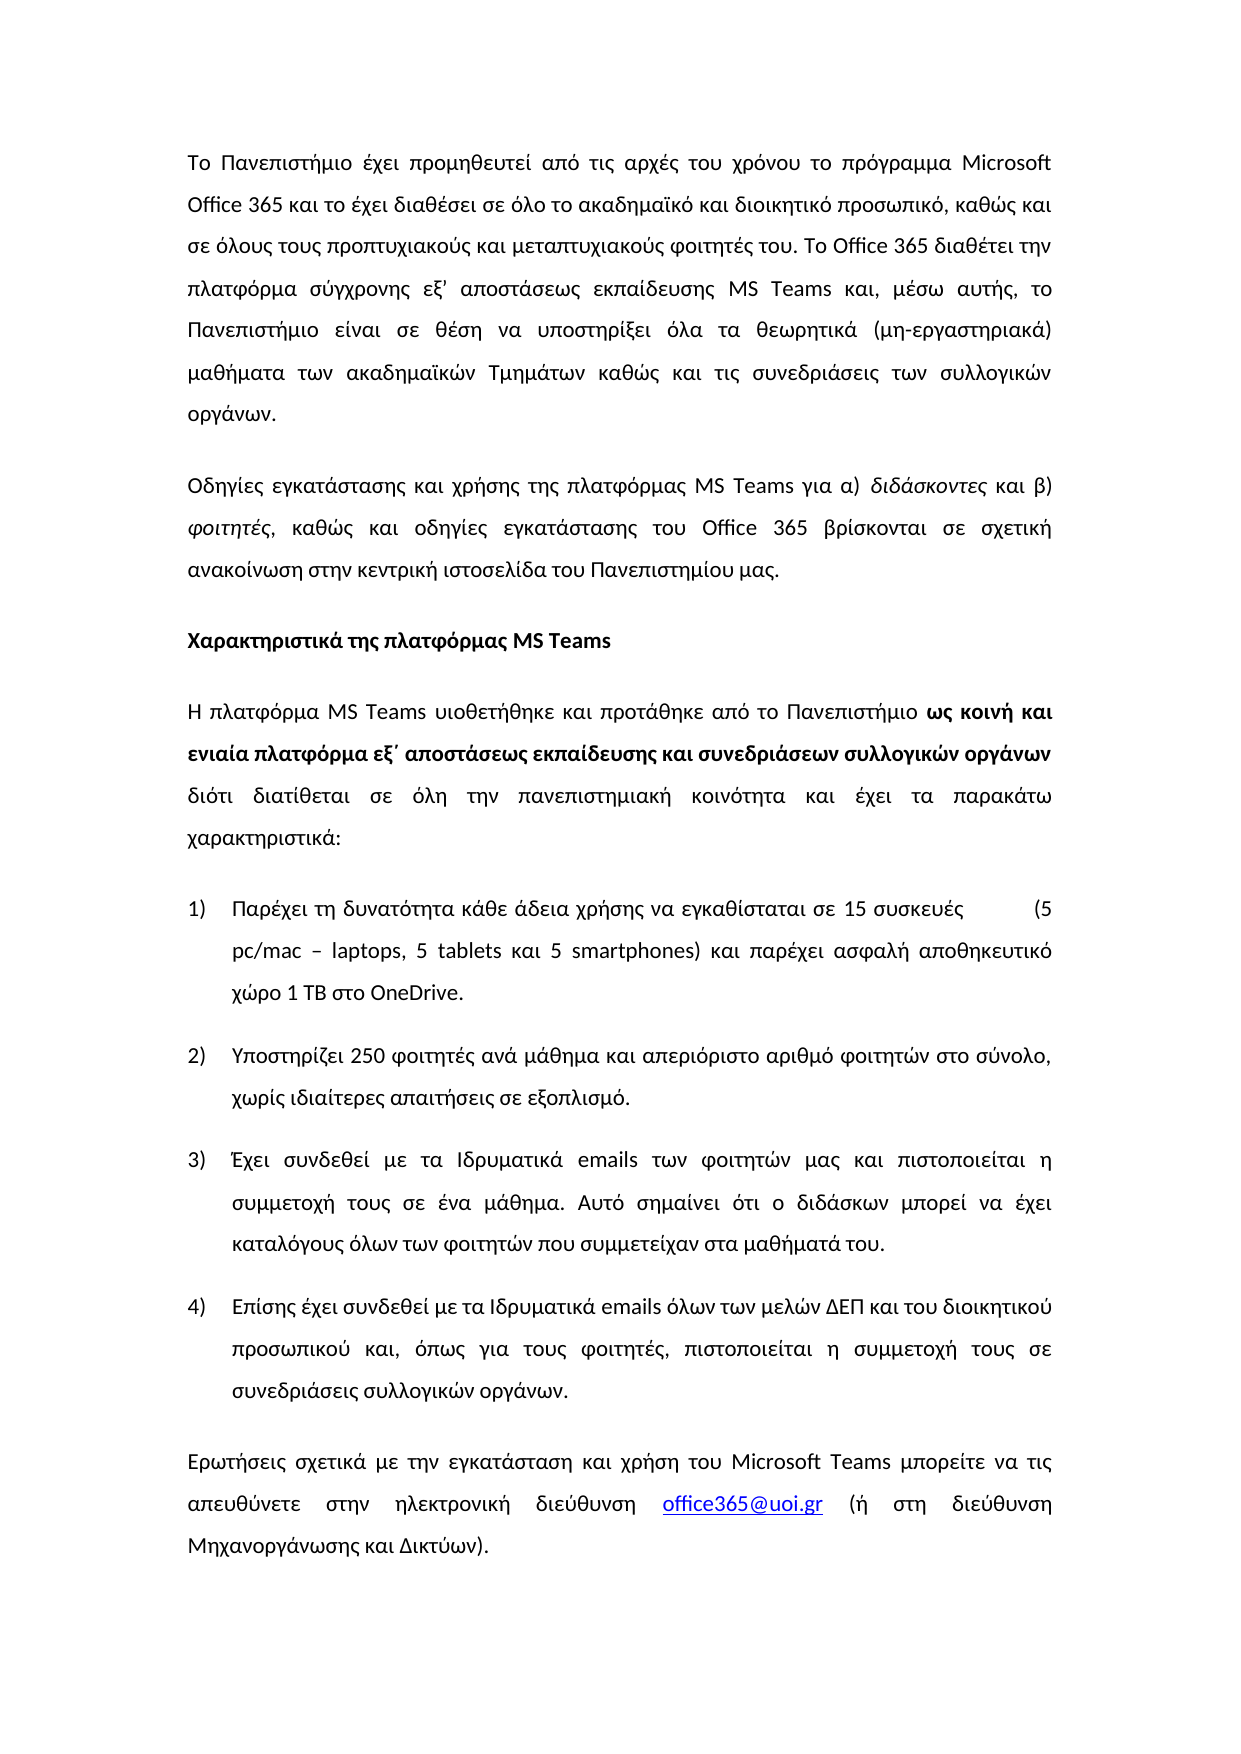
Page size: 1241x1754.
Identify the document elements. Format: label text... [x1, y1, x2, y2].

text 3) Έχει συνδεθεί με τα Ιδρυματικά emails των φοιτητών μας και πιστοποιείται η συμμετοχή τους σε ένα μάθημα. Αυτό σημαίνει ότι ο διδάσκων μπορεί να έχει καταλόγους όλων των φοιτητών που συμμετείχαν στα μαθήματά του. [187, 1146, 1053, 1258]
text Η πλατφόρμα MS Teams υιοθετήθηκε και προτάθηκε από το Πανεπιστήμιο ως κοινή και ενιαία πλατφόρμα εξ΄ αποστάσεως εκπαίδευσης και συνεδριάσεων συλλογικών οργάνων διότι διατίθεται σε όλη την πανεπιστημιακή κοινότητα και έχει τα παρακάτω χαρακτηριστικά: [187, 697, 1053, 851]
text Οδηγίες εγκατάστασης και χρήσης της πλατφόρμας MS Teams για α) διδάσκοντες και β) φοιτητές, καθώς και οδηγίες εγκατάστασης του Office 365 βρίσκονται σε σχετική ανακοίνωση στην κεντρική ιστοσελίδα του Πανεπιστημίου μας. [187, 471, 1053, 583]
text 1) Παρέχει τη δυνατότητα κάθε άδεια χρήσης να εγκαθίσταται σε 15 συσκευές (5 pc/mac – laptops, 5 tablets και 5 smartphones) και παρέχει ασφαλή αποθηκευτικό χώρο 1 ΤΒ στο OneDrive. [187, 894, 1053, 1006]
text Χαρακτηριστικά της πλατφόρμας MS Teams [187, 626, 1053, 654]
text Το Πανεπιστήμιο έχει προμηθευτεί από τις αρχές του χρόνου το πρόγραμμα Microsoft Office 365 και το έχει διαθέσει σε όλο το ακαδημαϊκό και διοικητικό προσωπικό, καθώς και σε όλους τους προπτυχιακούς και μεταπτυχιακούς φοιτητές του. Το Office 365 διαθέτει την πλατφόρμα σύγχρονης εξ’ αποστάσεως εκπαίδευσης MS Teams και, μέσω αυτής, το Πανεπιστήμιο είναι σε θέση να υποστηρίξει όλα τα θεωρητικά (μη-εργαστηριακά) μαθήματα των ακαδημαϊκών Τμημάτων καθώς και τις συνεδριάσεις των συλλογικών οργάνων. [187, 148, 1053, 428]
text 4) Επίσης έχει συνδεθεί με τα Ιδρυματικά emails όλων των μελών ΔΕΠ και του διοικητικού προσωπικού και, όπως για τους φοιτητές, πιστοποιείται η συμμετοχή τους σε συνεδριάσεις συλλογικών οργάνων. [187, 1292, 1053, 1404]
text Ερωτήσεις σχετικά με την εγκατάσταση και χρήση του Microsoft Teams μπορείτε να τις απευθύνετε στην ηλεκτρονική διεύθυνση office365@uoi.gr (ή στη διεύθυνση Μηχανοργάνωσης και Δικτύων). [187, 1447, 1053, 1559]
text 2) Υποστηρίζει 250 φοιτητές ανά μάθημα και απεριόριστο αριθμό φοιτητών στο σύνολο, χωρίς ιδιαίτερες απαιτήσεις σε εξοπλισμό. [187, 1041, 1053, 1111]
